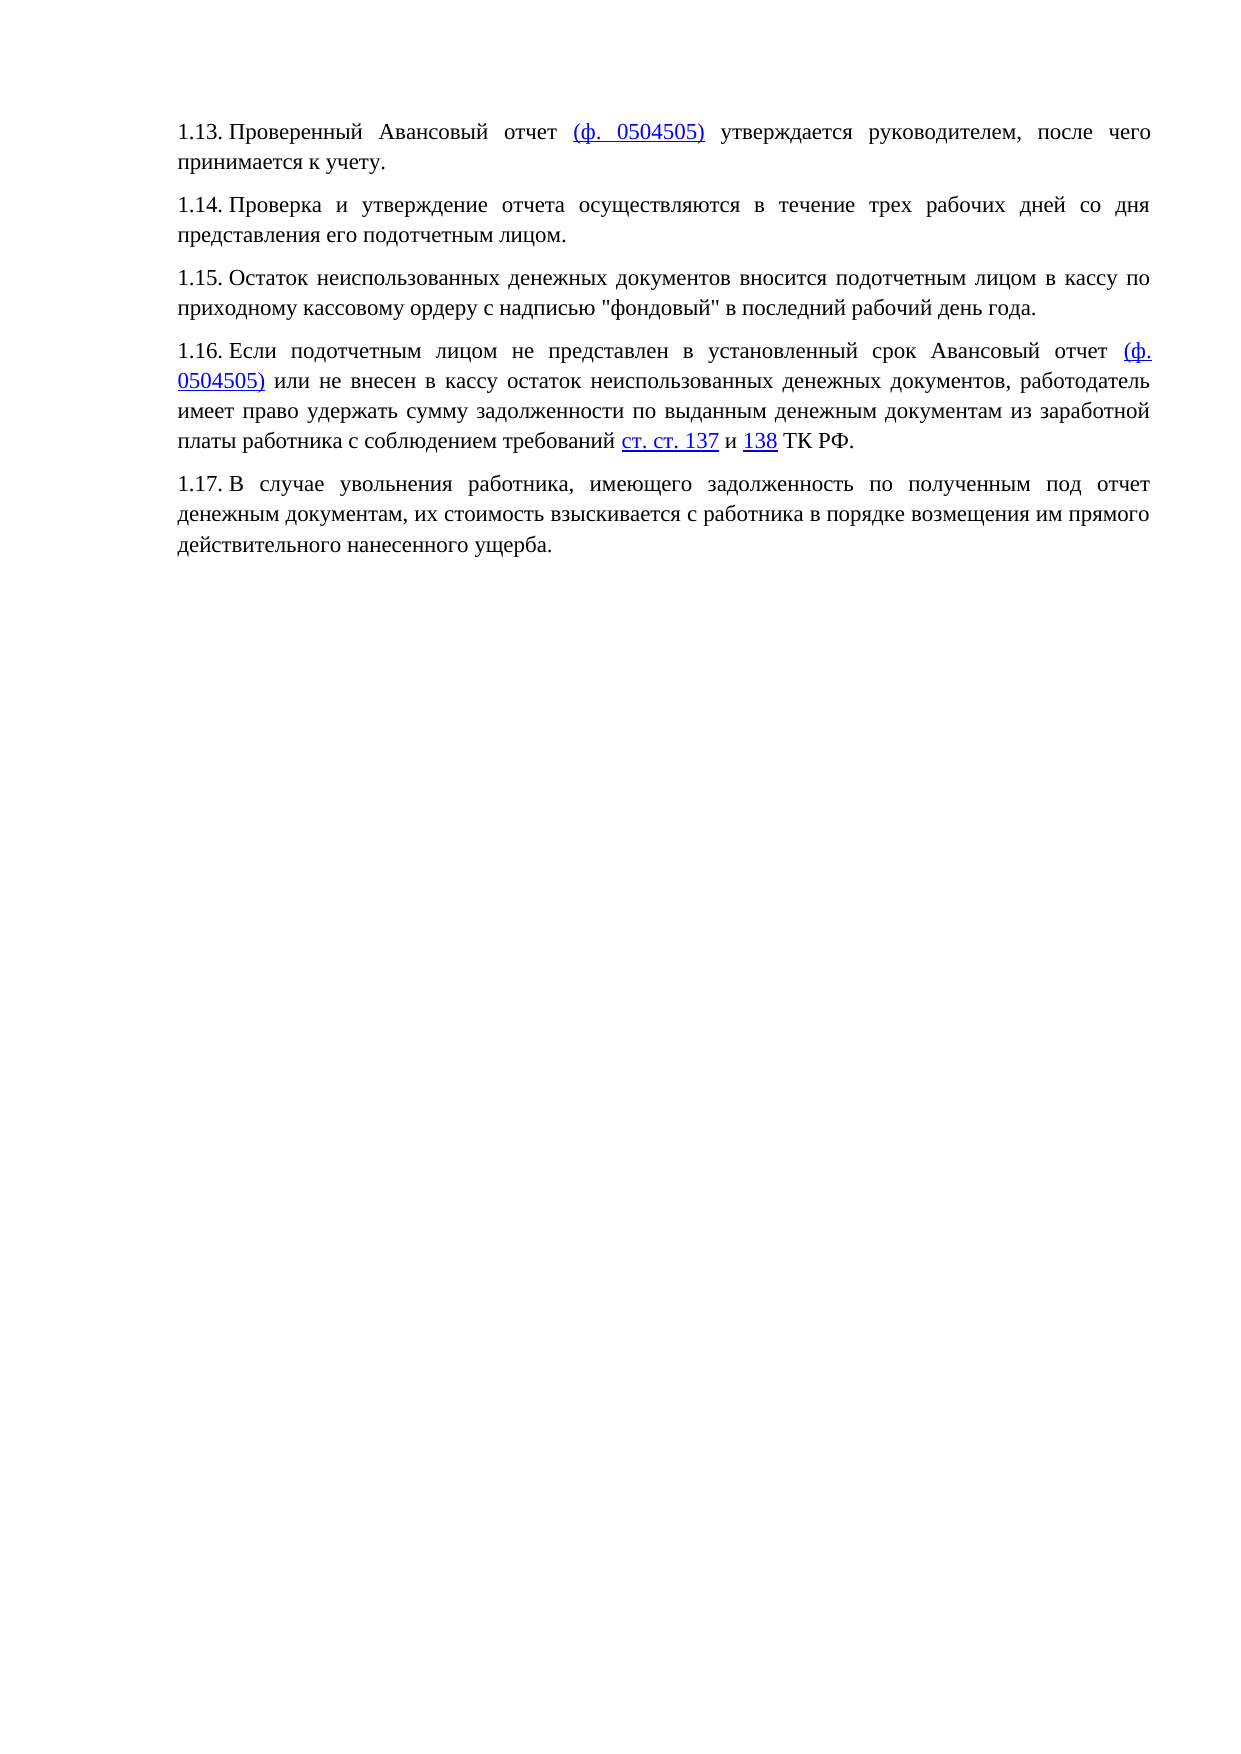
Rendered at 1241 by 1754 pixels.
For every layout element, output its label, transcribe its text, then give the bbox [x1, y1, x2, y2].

subtitle Если подотчетным лицом не представлен в установленный срок Авансовый отчет (ф. 0504505) или не внесен в кассу остаток неиспользованных денежных документов, работодатель имеет право удержать сумму задолженности по выданным денежным документам из заработной платы работника с соблюдением требований ст. ст. 137 и 138 ТК РФ. [177, 337, 1152, 454]
subtitle Проверка и утверждение отчета осуществляются в течение трех рабочих дней со дня представления его подотчетным лицом. [177, 191, 1152, 248]
subtitle Проверенный Авансовый отчет (ф. 0504505) утверждается руководителем, после чего принимается к учету. [177, 118, 1152, 175]
subtitle В случае увольнения работника, имеющего задолженность по полученным под отчет денежным документам, их стоимость взыскивается с работника в порядке возмещения им прямого действительного нанесенного ущерба. [177, 470, 1152, 557]
subtitle Остаток неиспользованных денежных документов вносится подотчетным лицом в кассу по приходному кассовому ордеру с надписью "фондовый" в последний рабочий день года. [177, 264, 1152, 321]
